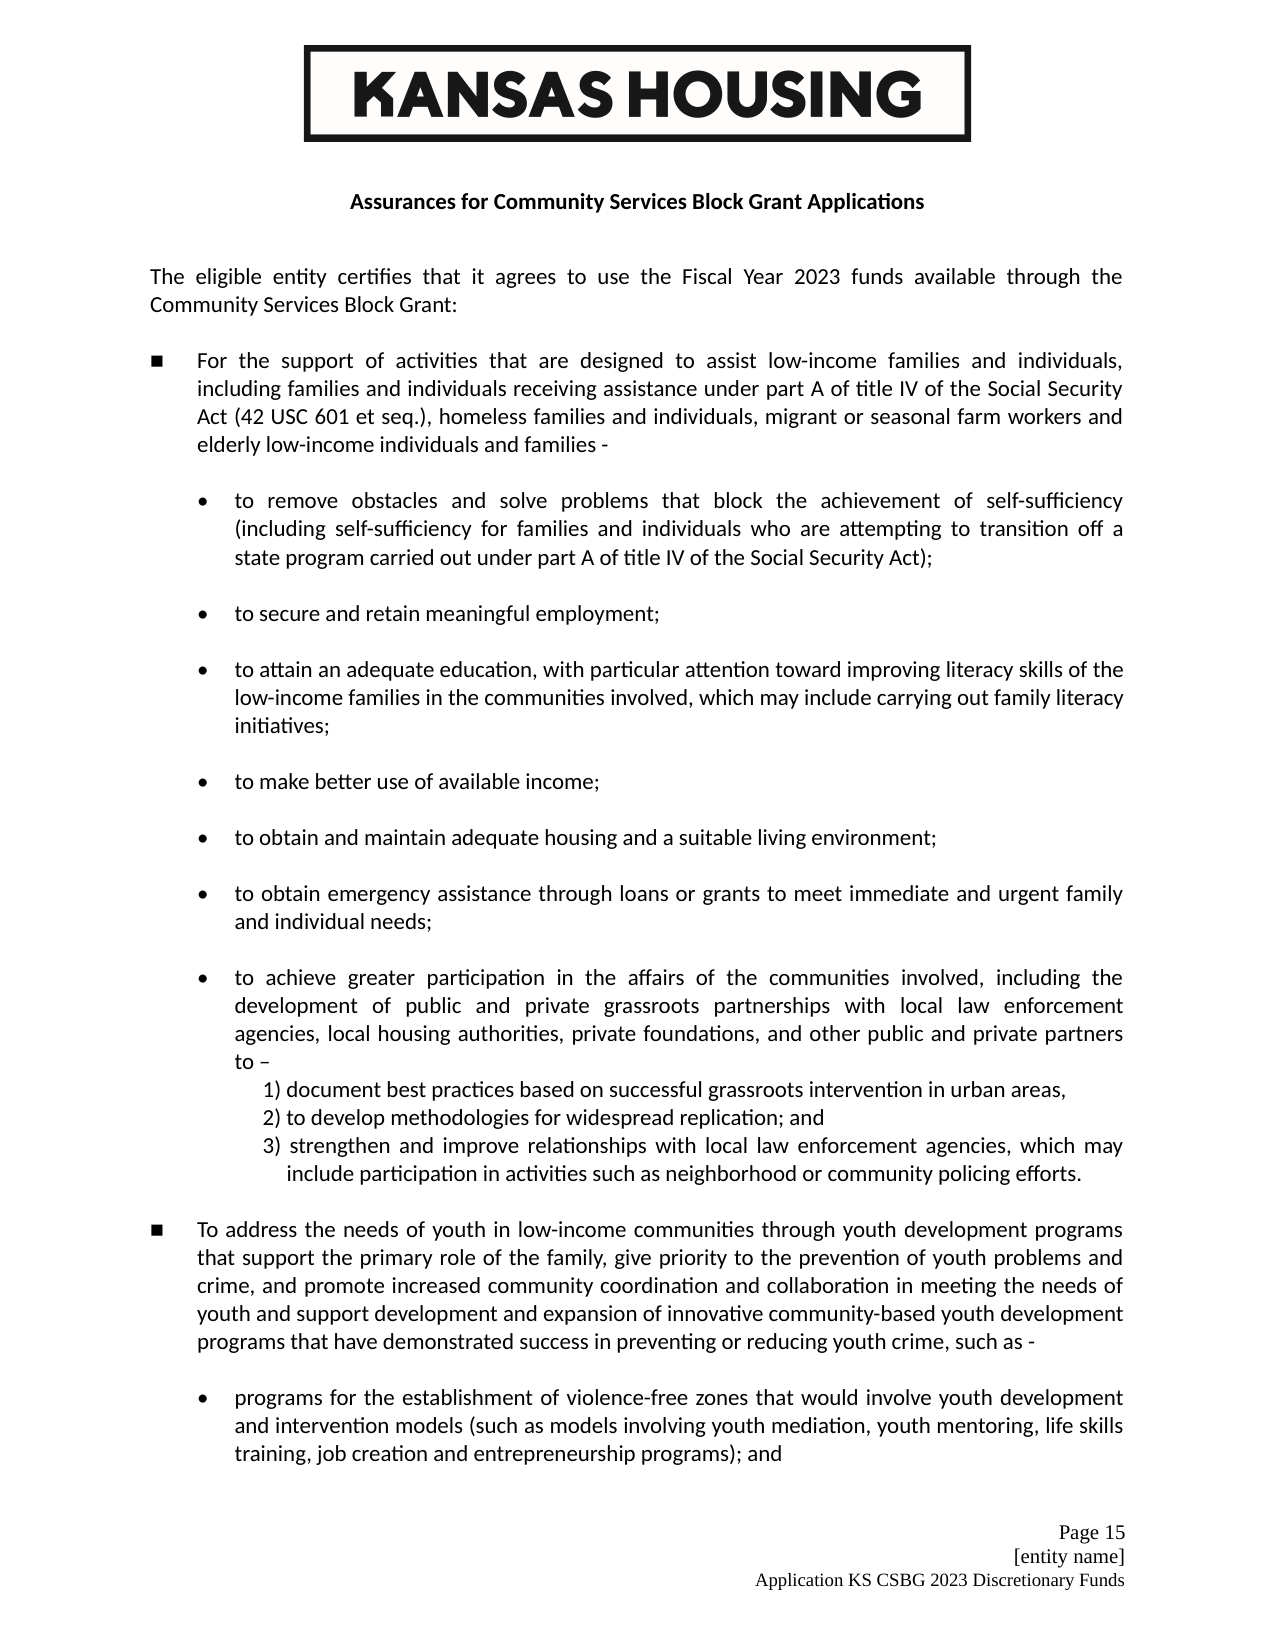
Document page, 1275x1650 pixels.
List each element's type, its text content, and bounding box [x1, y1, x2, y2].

picture [303, 45, 972, 142]
text • to obtain emergency assistance through loans or grants to meet immediate and urgent family and individual needs; [197, 879, 1125, 935]
text • to achieve greater participation in the affairs of the communities involved, including the development of public and private grassroots partnerships with local law enforcement agencies, local housing authorities, private foundations, and other public and private partners to – [197, 963, 1125, 1075]
text • to attain an adequate education, with particular attention toward improving literacy skills of the low-income families in the communities involved, which may include carrying out family literacy initiatives; [197, 655, 1125, 739]
text 3) strengthen and improve relationships with local law enforcement agencies, which may include participation in activities such as neighborhood or community policing efforts. [262, 1131, 1125, 1187]
text The eligible entity certifies that it agrees to use the Fiscal Year 2023 funds available through the Community Services Block Grant: [150, 262, 1125, 318]
text • programs for the establishment of violence-free zones that would involve youth development and intervention models (such as models involving youth mediation, youth mentoring, life skills training, job creation and entrepreneurship programs); and [197, 1383, 1125, 1467]
text 1) document best practices based on successful grassroots intervention in urban areas, [262, 1075, 1125, 1103]
text • to make better use of available income; [197, 767, 1125, 795]
text • to obtain and maintain adequate housing and a suitable living environment; [197, 823, 1125, 851]
text Assurances for Community Services Block Grant Applications [150, 187, 1125, 216]
text ■ To address the needs of youth in low-income communities through youth development programs that support the primary role of the family, give priority to the prevention of youth problems and crime, and promote increased community coordination and collaboration in meeting the needs of youth and support development and expansion of innovative community-based youth development programs that have demonstrated success in preventing or reducing youth crime, such as - [150, 1215, 1125, 1355]
text • to secure and retain meaningful employment; [197, 599, 1125, 627]
text 2) to develop methodologies for widespread replication; and [262, 1103, 1125, 1131]
text • to remove obstacles and solve problems that block the achievement of self-sufficiency (including self-sufficiency for families and individuals who are attempting to transition off a state program carried out under part A of title IV of the Social Security Act); [197, 487, 1125, 571]
text ■ For the support of activities that are designed to assist low-income families and individuals, including families and individuals receiving assistance under part A of title IV of the Social Security Act (42 USC 601 et seq.), homeless families and individuals, migrant or seasonal farm workers and elderly low-income individuals and families - [150, 346, 1125, 458]
